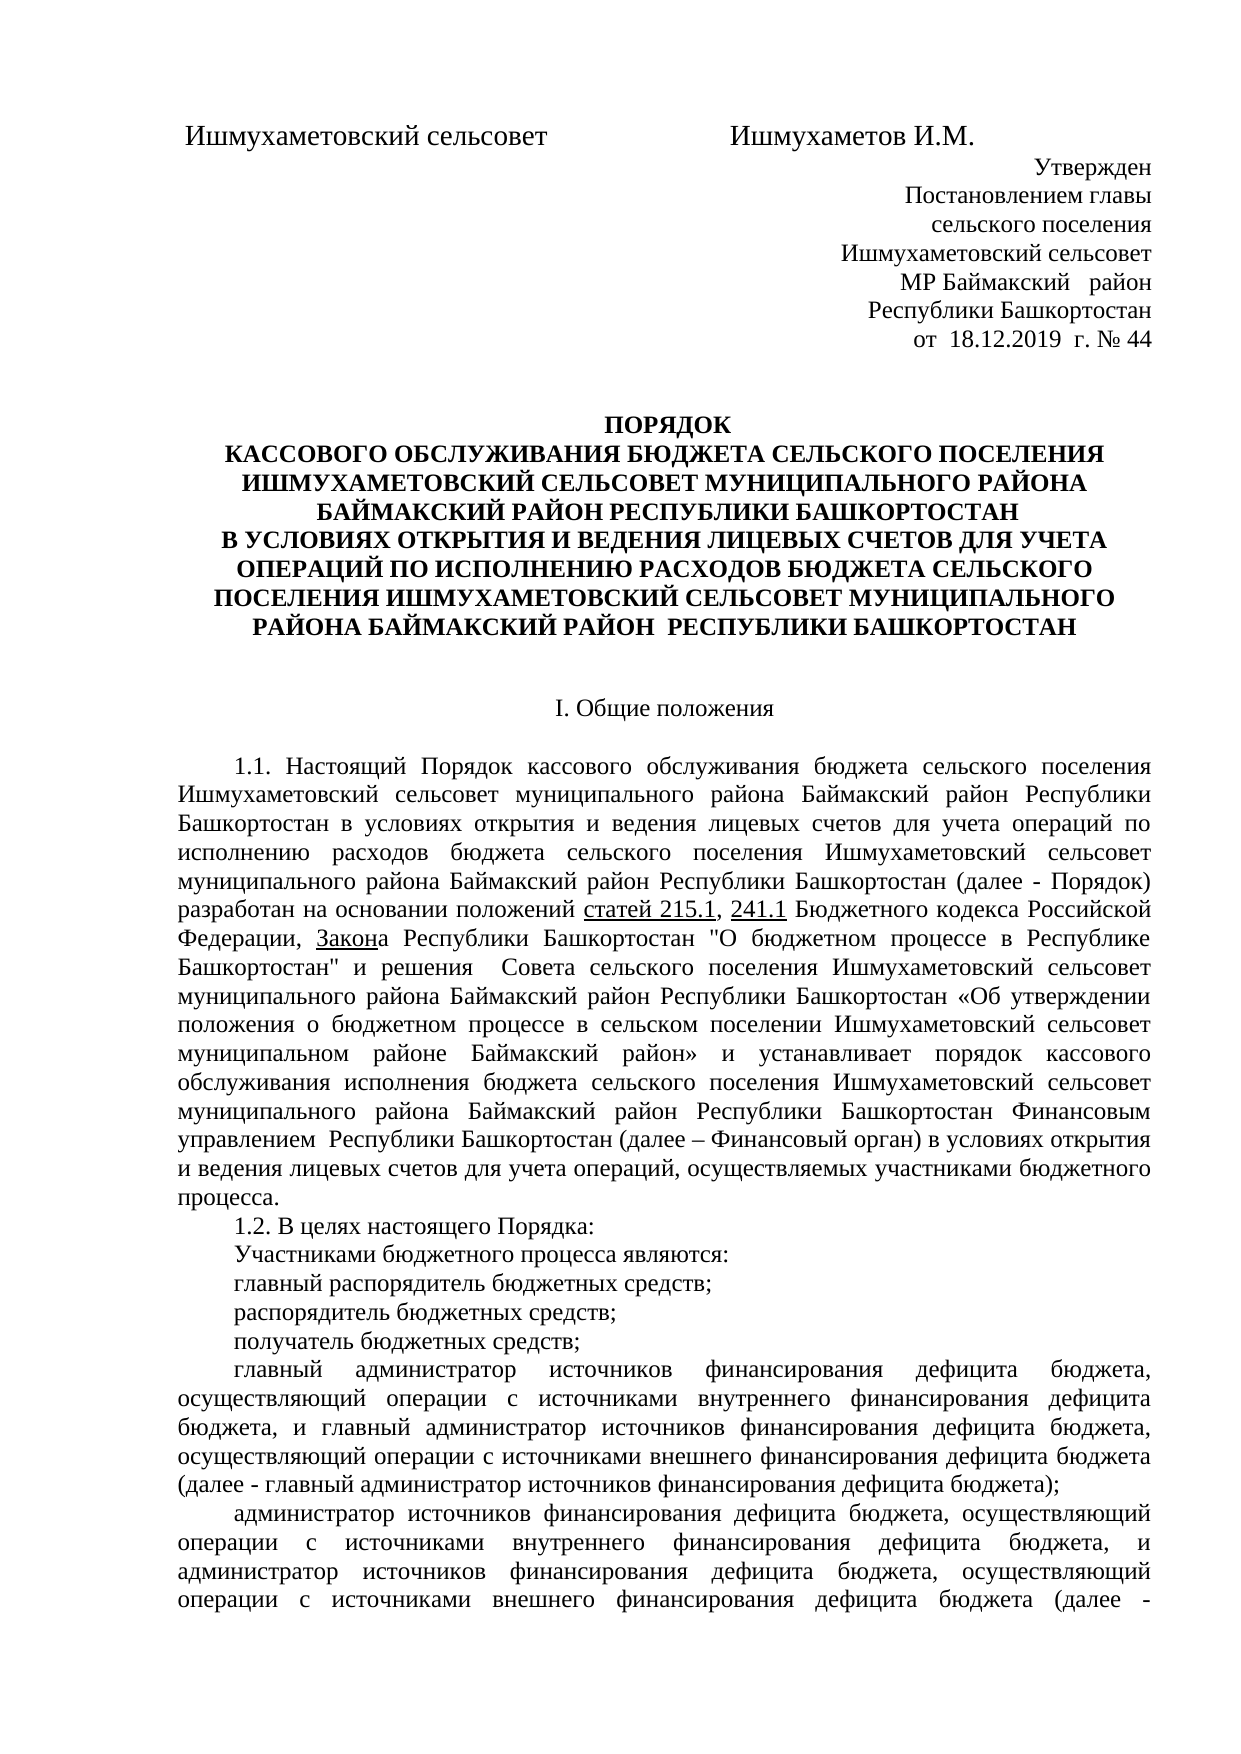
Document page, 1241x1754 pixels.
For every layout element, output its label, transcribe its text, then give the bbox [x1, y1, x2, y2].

text 1.2. В целях настоящего Порядка: [177, 1211, 1152, 1239]
text ПОРЯДОК [177, 410, 1152, 439]
text Участниками бюджетного процесса являются: [177, 1239, 1152, 1268]
text Утвержден [177, 152, 1152, 180]
text Республики Башкортостан [177, 295, 1152, 324]
text МР Баймакский район [177, 267, 1152, 295]
text КАССОВОГО ОБСЛУЖИВАНИЯ БЮДЖЕТА сельского поселения Ишмухаметовский сельсовет МУНИЦИПАЛЬНОГО РАЙОНА [177, 439, 1152, 497]
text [177, 1498, 1152, 1613]
text сельского поселения [177, 209, 1152, 238]
text ОПЕРАЦИЙ ПО ИСПОЛНЕНИЮ РАСХОДОВ БЮДЖЕТА сельского поселения Ишмухаметовский сельсовет МУНИЦИПАЛЬНОГО РАЙОНА БАЙМАКСКИЙ РАЙОН РЕСПУБЛИКИ БАШКОРТОСТАН [177, 554, 1152, 640]
text Ишмухаметовский сельсовет Ишмухаметов И.М. [177, 118, 1152, 152]
text получатель бюджетных средств; [177, 1326, 1152, 1354]
text БАЙМАКСКИЙ РАЙОН РЕСПУБЛИКИ БАШКОРТОСТАН [177, 497, 1152, 525]
text I. Общие положения [177, 693, 1152, 722]
text Ишмухаметовский сельсовет [177, 238, 1152, 267]
text распорядитель бюджетных средств; [177, 1297, 1152, 1326]
text 1.1. Настоящий Порядок кассового обслуживания бюджета сельского поселения Ишмухаметовский сельсовет муниципального района Баймакский район Республики Башкортостан в условиях открытия и ведения лицевых счетов для учета операций по исполнению расходов бюджета сельского поселения Ишмухаметовский сельсовет муниципального района Баймакский район Республики Башкортостан (далее - Порядок) разработан на основании положений статей 215.1, 241.1 Бюджетного кодекса Российской Федерации, Закона Республики Башкортостан "О бюджетном процессе в Республике Башкортостан" и решения Совета сельского поселения Ишмухаметовский сельсовет муниципального района Баймакский район Республики Башкортостан «Об утверждении положения о бюджетном процессе в сельском поселении Ишмухаметовский сельсовет муниципальном районе Баймакский район» и устанавливает порядок кассового обслуживания исполнения бюджета сельского поселения Ишмухаметовский сельсовет муниципального района Баймакский район Республики Башкортостан Финансовым управлением Республики Башкортостан (далее – Финансовый орган) в условиях открытия и ведения лицевых счетов для учета операций, осуществляемых участниками бюджетного процесса. [177, 751, 1152, 1211]
text Постановлением главы [177, 180, 1152, 209]
text от 18.12.2019 г. № 44 [177, 324, 1152, 353]
text главный распорядитель бюджетных средств; [177, 1268, 1152, 1297]
text главный администратор источников финансирования дефицита бюджета, осуществляющий операции с источниками внутреннего финансирования дефицита бюджета, и главный администратор источников финансирования дефицита бюджета, осуществляющий операции с источниками внешнего финансирования дефицита бюджета (далее - главный администратор источников финансирования дефицита бюджета); [177, 1354, 1152, 1498]
text В УСЛОВИЯХ ОТКРЫТИЯ И ВЕДЕНИЯ ЛИЦЕВЫХ СЧЕТОВ ДЛЯ УЧЕТА [177, 525, 1152, 554]
